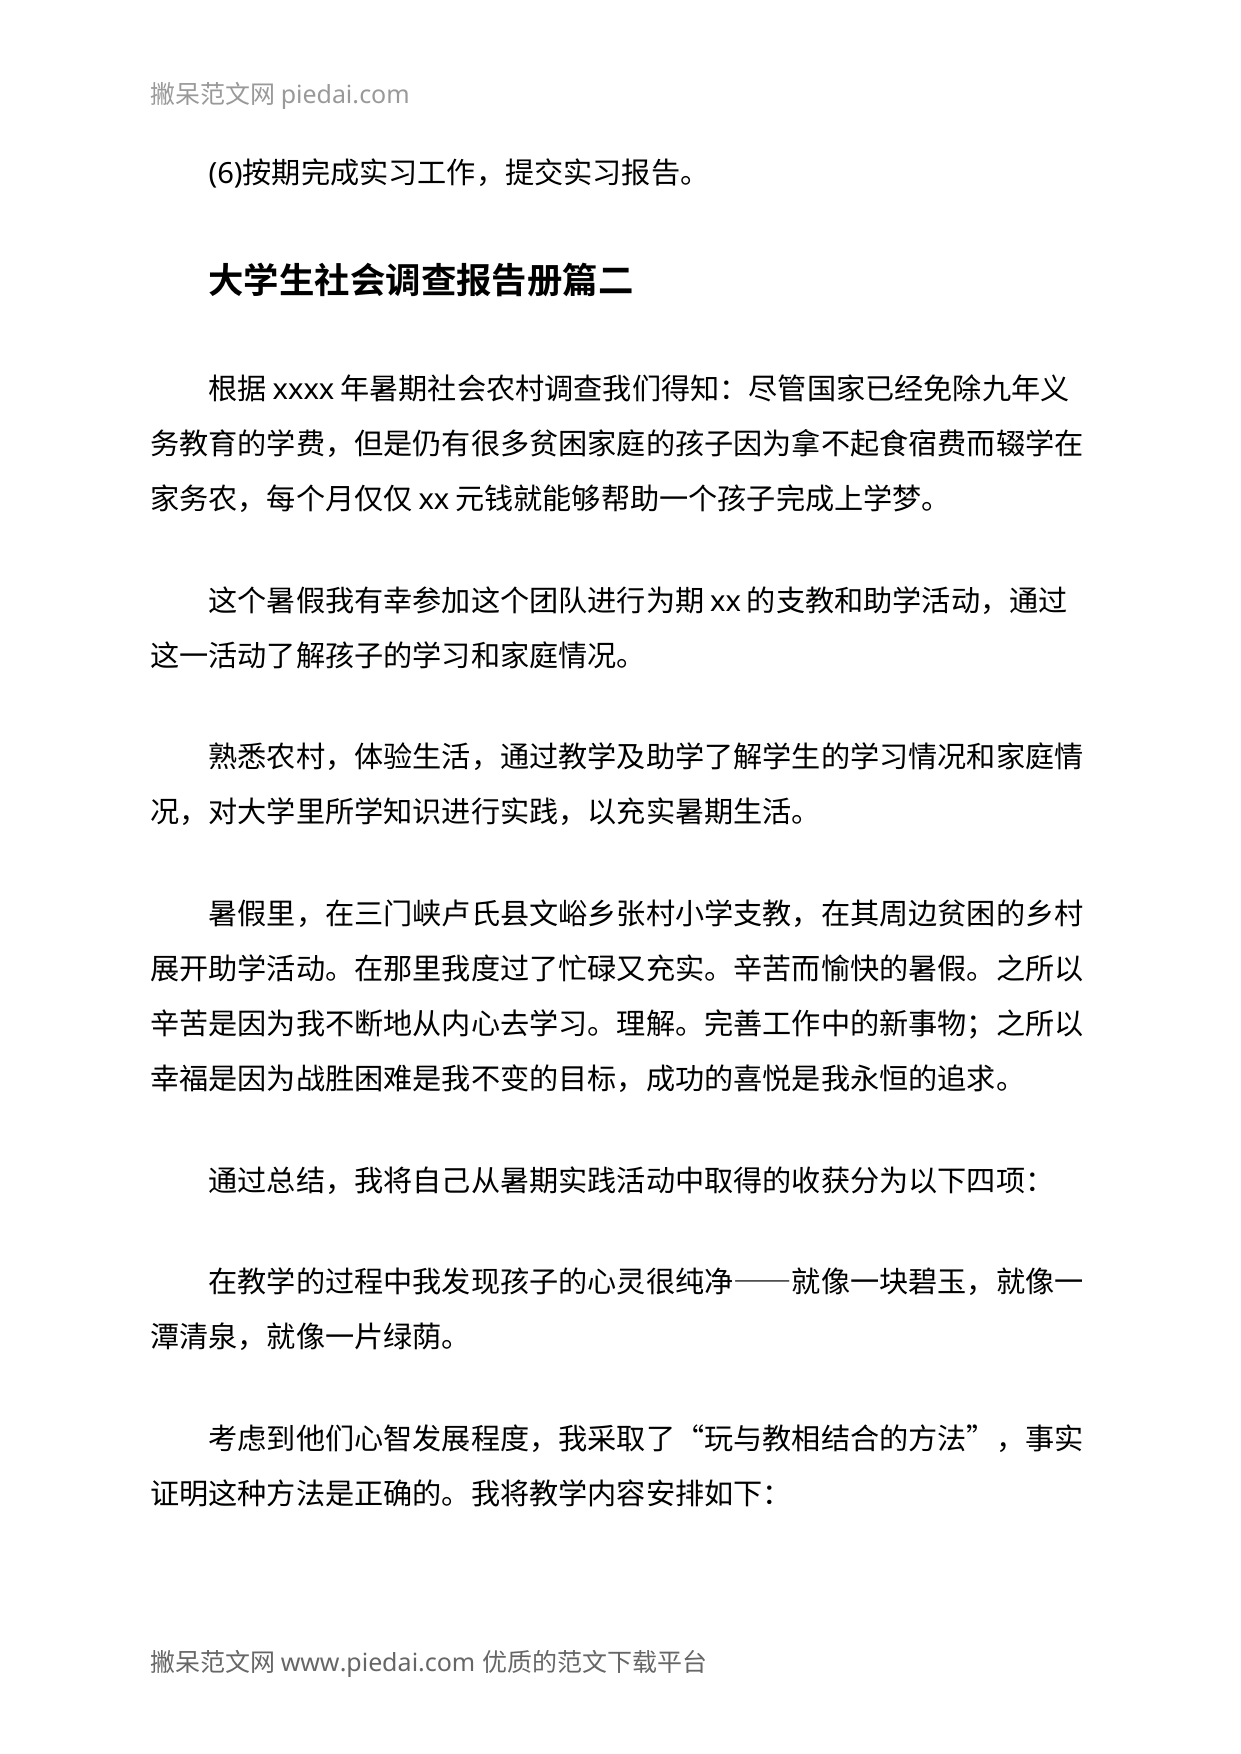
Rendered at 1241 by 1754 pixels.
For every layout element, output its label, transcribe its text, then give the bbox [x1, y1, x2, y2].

text 在教学的过程中我发现孩子的心灵很纯净——就像一块碧玉，就像一潭清泉，就像一片绿荫。 [150, 1259, 1090, 1356]
text 熟悉农村，体验生活，通过教学及助学了解学生的学习情况和家庭情况，对大学里所学知识进行实践，以充实暑期生活。 [150, 734, 1090, 831]
text 这个暑假我有幸参加这个团队进行为期xx的支教和助学活动，通过这一活动了解孩子的学习和家庭情况。 [150, 577, 1090, 674]
text (6)按期完成实习工作，提交实习报告。 [150, 150, 1090, 192]
text 通过总结，我将自己从暑期实践活动中取得的收获分为以下四项： [150, 1157, 1090, 1199]
text 考虑到他们心智发展程度，我采取了“玩与教相结合的方法”，事实证明这种方法是正确的。我将教学内容安排如下： [150, 1416, 1090, 1513]
text 大学生社会调查报告册篇二 [150, 252, 1090, 303]
text 暑假里，在三门峡卢氏县文峪乡张村小学支教，在其周边贫困的乡村展开助学活动。在那里我度过了忙碌又充实。辛苦而愉快的暑假。之所以辛苦是因为我不断地从内心去学习。理解。完善工作中的新事物；之所以幸福是因为战胜困难是我不变的目标，成功的喜悦是我永恒的追求。 [150, 891, 1090, 1098]
text 根据xxxx年暑期社会农村调查我们得知：尽管国家已经免除九年义务教育的学费，但是仍有很多贫困家庭的孩子因为拿不起食宿费而辍学在家务农，每个月仅仅xx元钱就能够帮助一个孩子完成上学梦。 [150, 365, 1090, 518]
